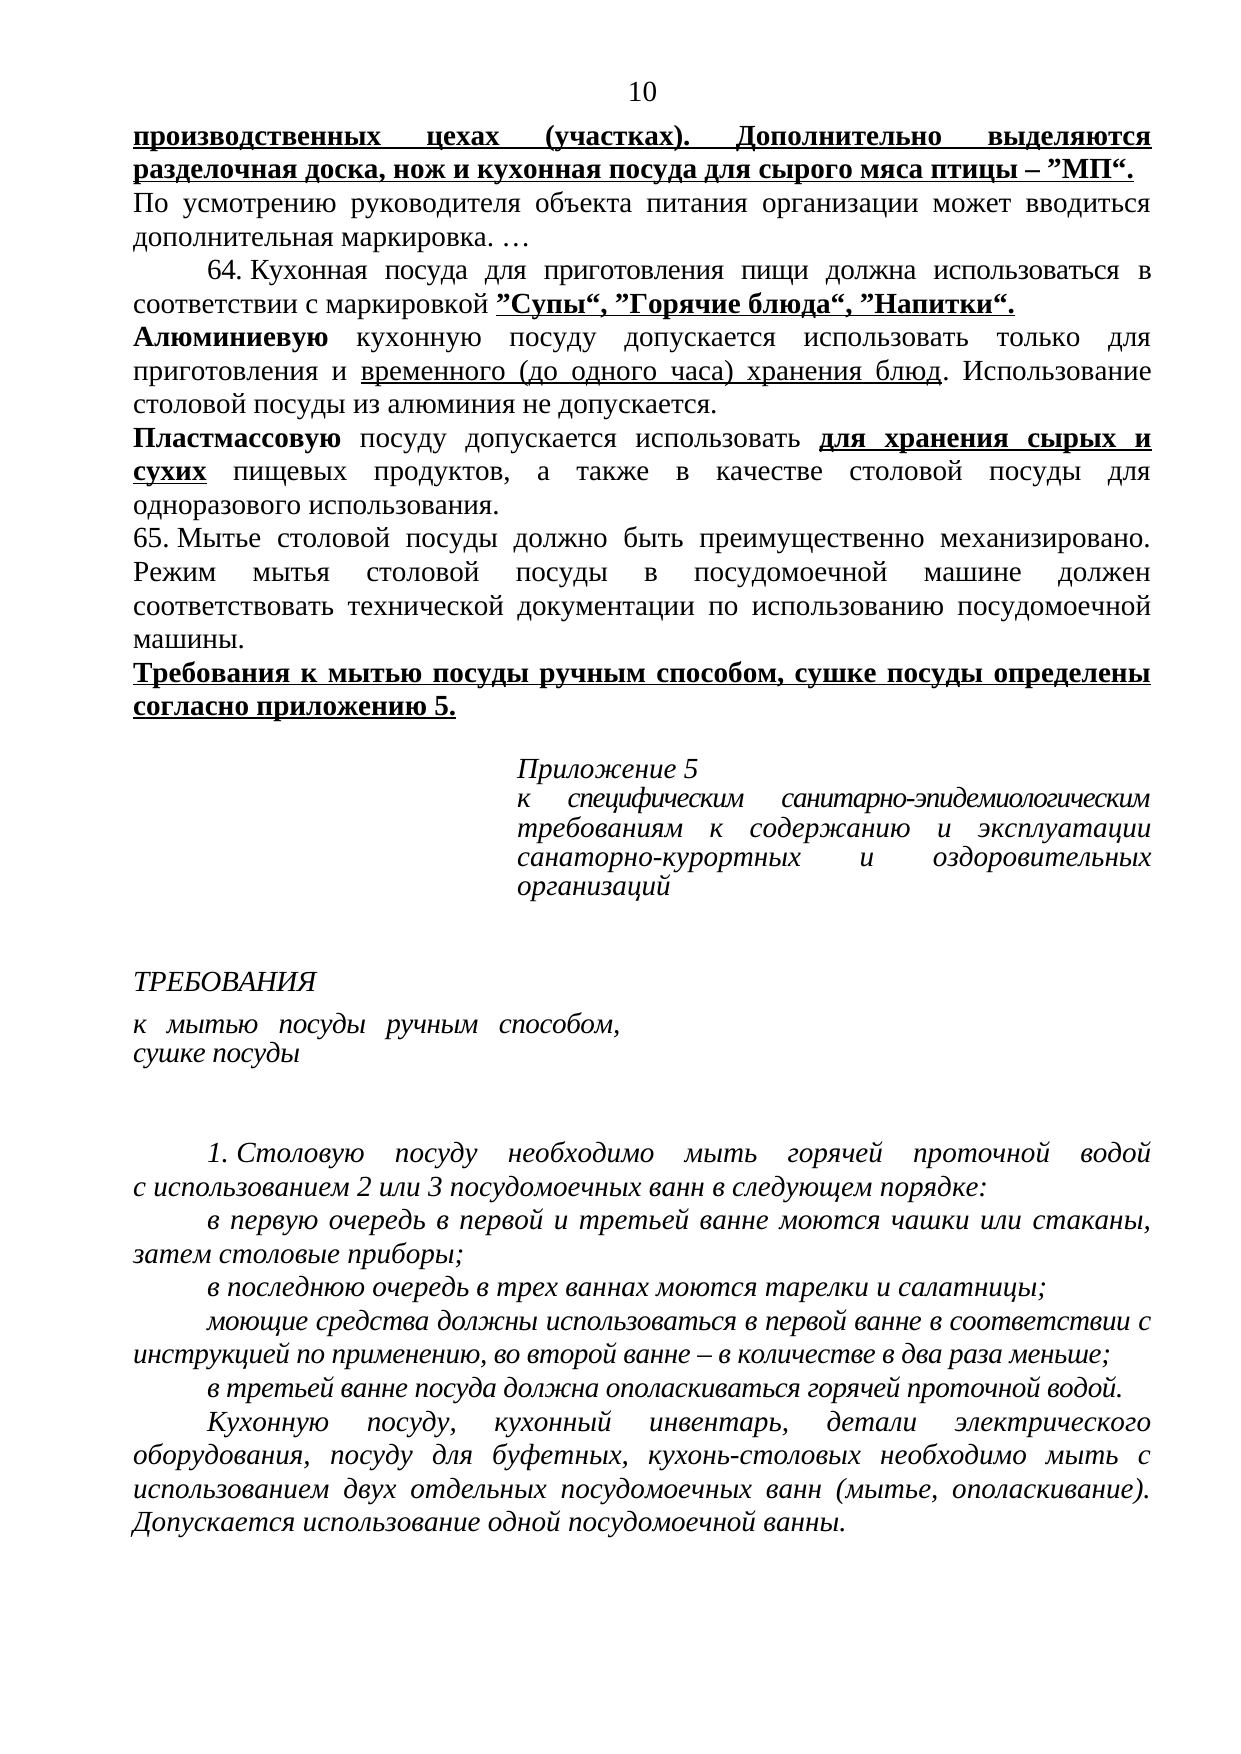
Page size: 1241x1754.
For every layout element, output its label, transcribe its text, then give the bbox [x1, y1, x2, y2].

text в последнюю очередь в трех ваннах моются тарелки и салатницы; [133, 1269, 1152, 1303]
text в третьей ванне посуда должна ополаскиваться горячей проточной водой. [133, 1370, 1152, 1404]
text к мытью посуды ручным способом, сушке посуды [133, 1010, 620, 1068]
text Приложение 5 [517, 755, 1152, 784]
text Кухонную посуду, кухонный инвентарь, детали электрического оборудования, посуду для буфетных, кухонь-столовых необходимо мыть с использованием двух отдельных посудомоечных ванн (мытье, ополаскивание). Допускается использование одной посудомоечной ванны. [133, 1404, 1152, 1538]
text Пластмассовую посуду допускается использовать для хранения сырых и сухих пищевых продуктов, а также в качестве столовой посуды для одноразового использования. [133, 420, 1152, 521]
text ТРЕБОВАНИЯ [133, 968, 649, 997]
text По усмотрению руководителя объекта питания организации может вводиться дополнительная маркировка. … [133, 185, 1152, 252]
text моющие средства должны использоваться в первой ванне в соответствии с инструкцией по применению, во второй ванне – в количестве в два раза меньше; [133, 1303, 1152, 1370]
text 1. Столовую посуду необходимо мыть горячей проточной водой с использованием 2 или 3 посудомоечных ванн в следующем порядке: [133, 1135, 1152, 1202]
text в первую очередь в первой и третьей ванне моются чашки или стаканы, затем столовые приборы; [133, 1202, 1152, 1269]
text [133, 118, 1152, 147]
text Требования к мытью посуды ручным способом, сушке посуды определены согласно приложению 5. [133, 655, 1152, 722]
text 64. Кухонная посуда для приготовления пищи должна использоваться в соответствии с маркировкой ”Супы“, ”Горячие блюда“, ”Напитки“. [133, 252, 1152, 319]
text 65. Мытье столовой посуды должно быть преимущественно механизировано. Режим мытья столовой посуды в посудомоечной машине должен соответствовать технической документации по использованию посудомоечной машины. [133, 521, 1152, 655]
text к специфическим санитарно-эпидемиологическим требованиям к содержанию и эксплуатации санаторно-курортных и оздоровительных организаций [517, 784, 1152, 901]
text Алюминиевую кухонную посуду допускается использовать только для приготовления и временного (до одного часа) хранения блюд. Использование столовой посуды из алюминия не допускается. [133, 319, 1152, 420]
